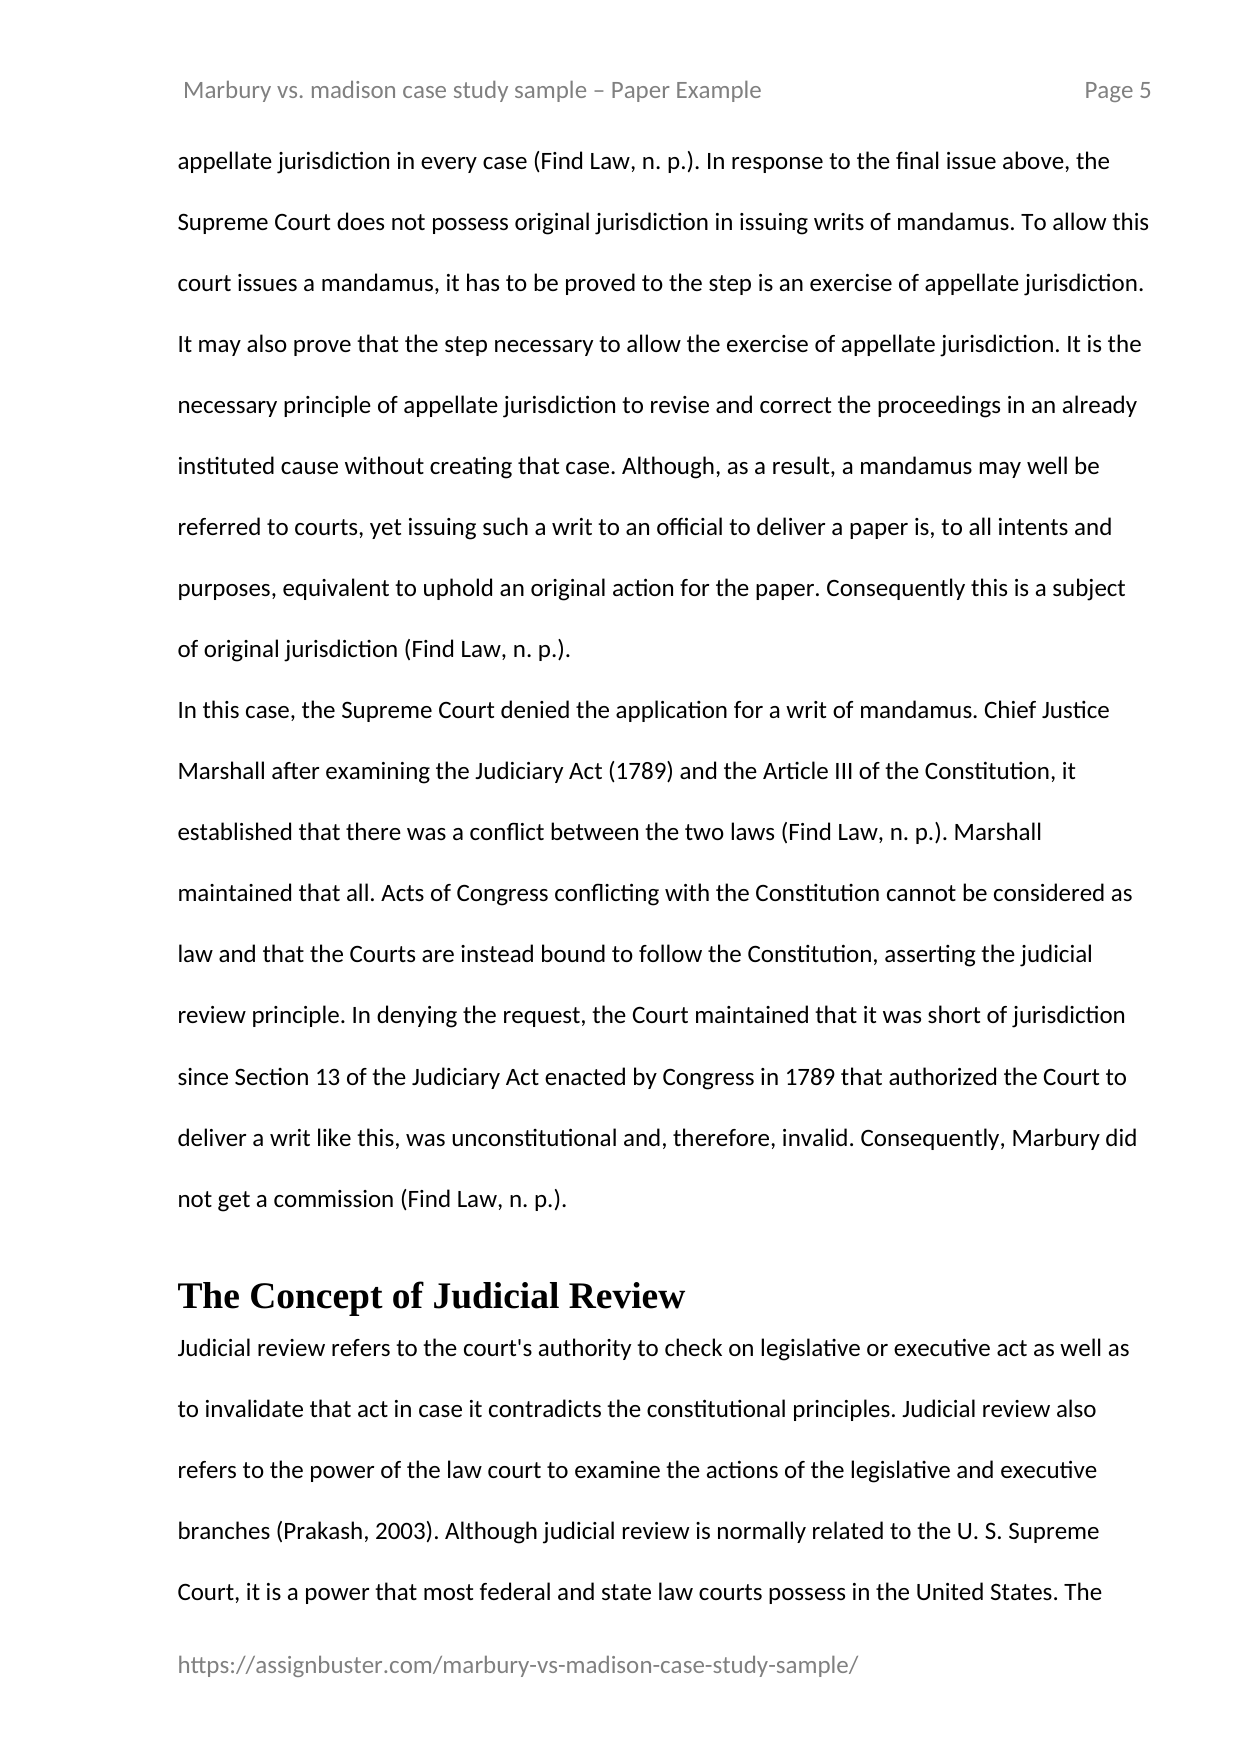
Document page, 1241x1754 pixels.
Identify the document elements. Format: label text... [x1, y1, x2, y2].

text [177, 145, 1152, 1213]
subtitle The Concept of Judicial Review [177, 1273, 1152, 1316]
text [177, 1332, 1152, 1607]
